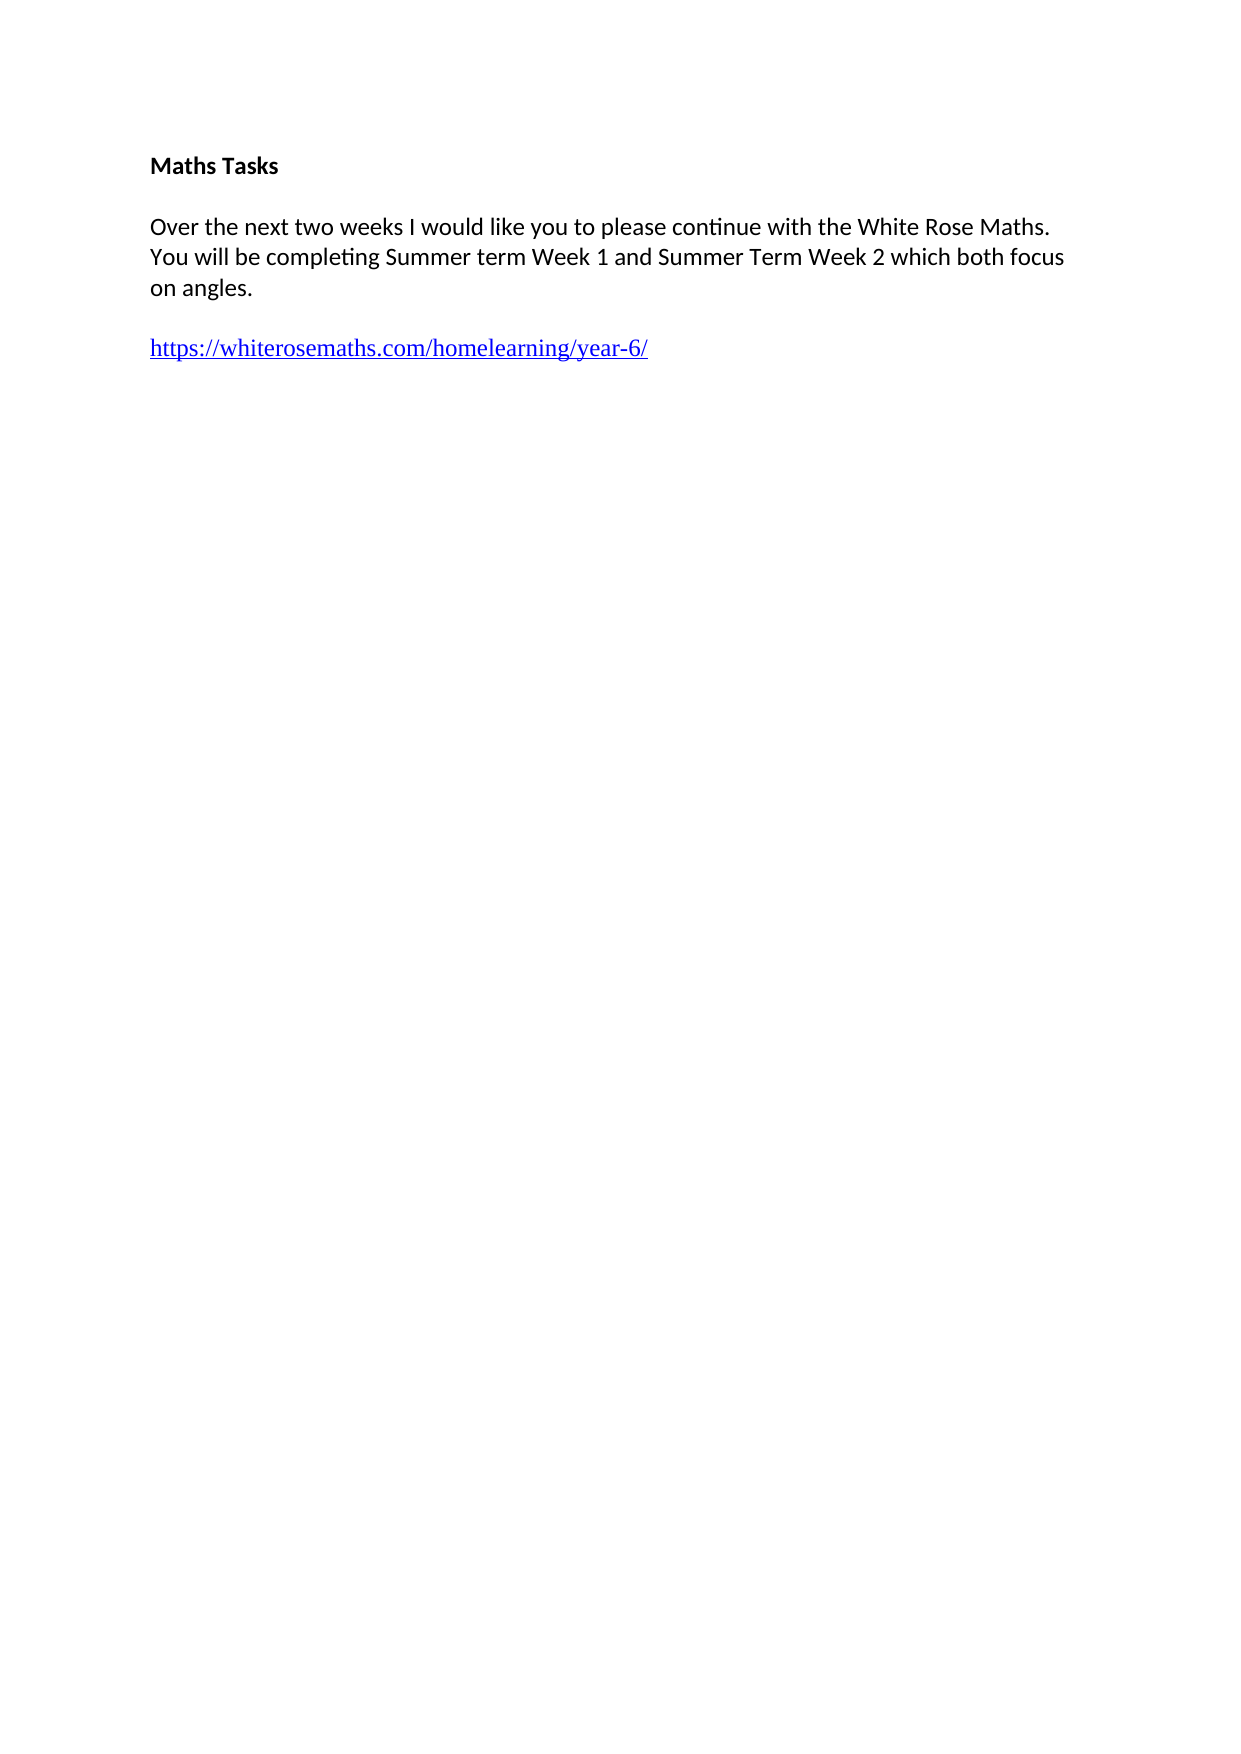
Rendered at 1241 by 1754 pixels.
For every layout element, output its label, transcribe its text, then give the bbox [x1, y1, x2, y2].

text Over the next two weeks I would like you to please continue with the White Rose Maths. You will be completing Summer term Week 1 and Summer Term Week 2 which both focus on angles. [150, 211, 1090, 303]
text Maths Tasks [150, 150, 1090, 181]
text https://whiterosemaths.com/homelearning/year-6/ [150, 333, 1090, 362]
